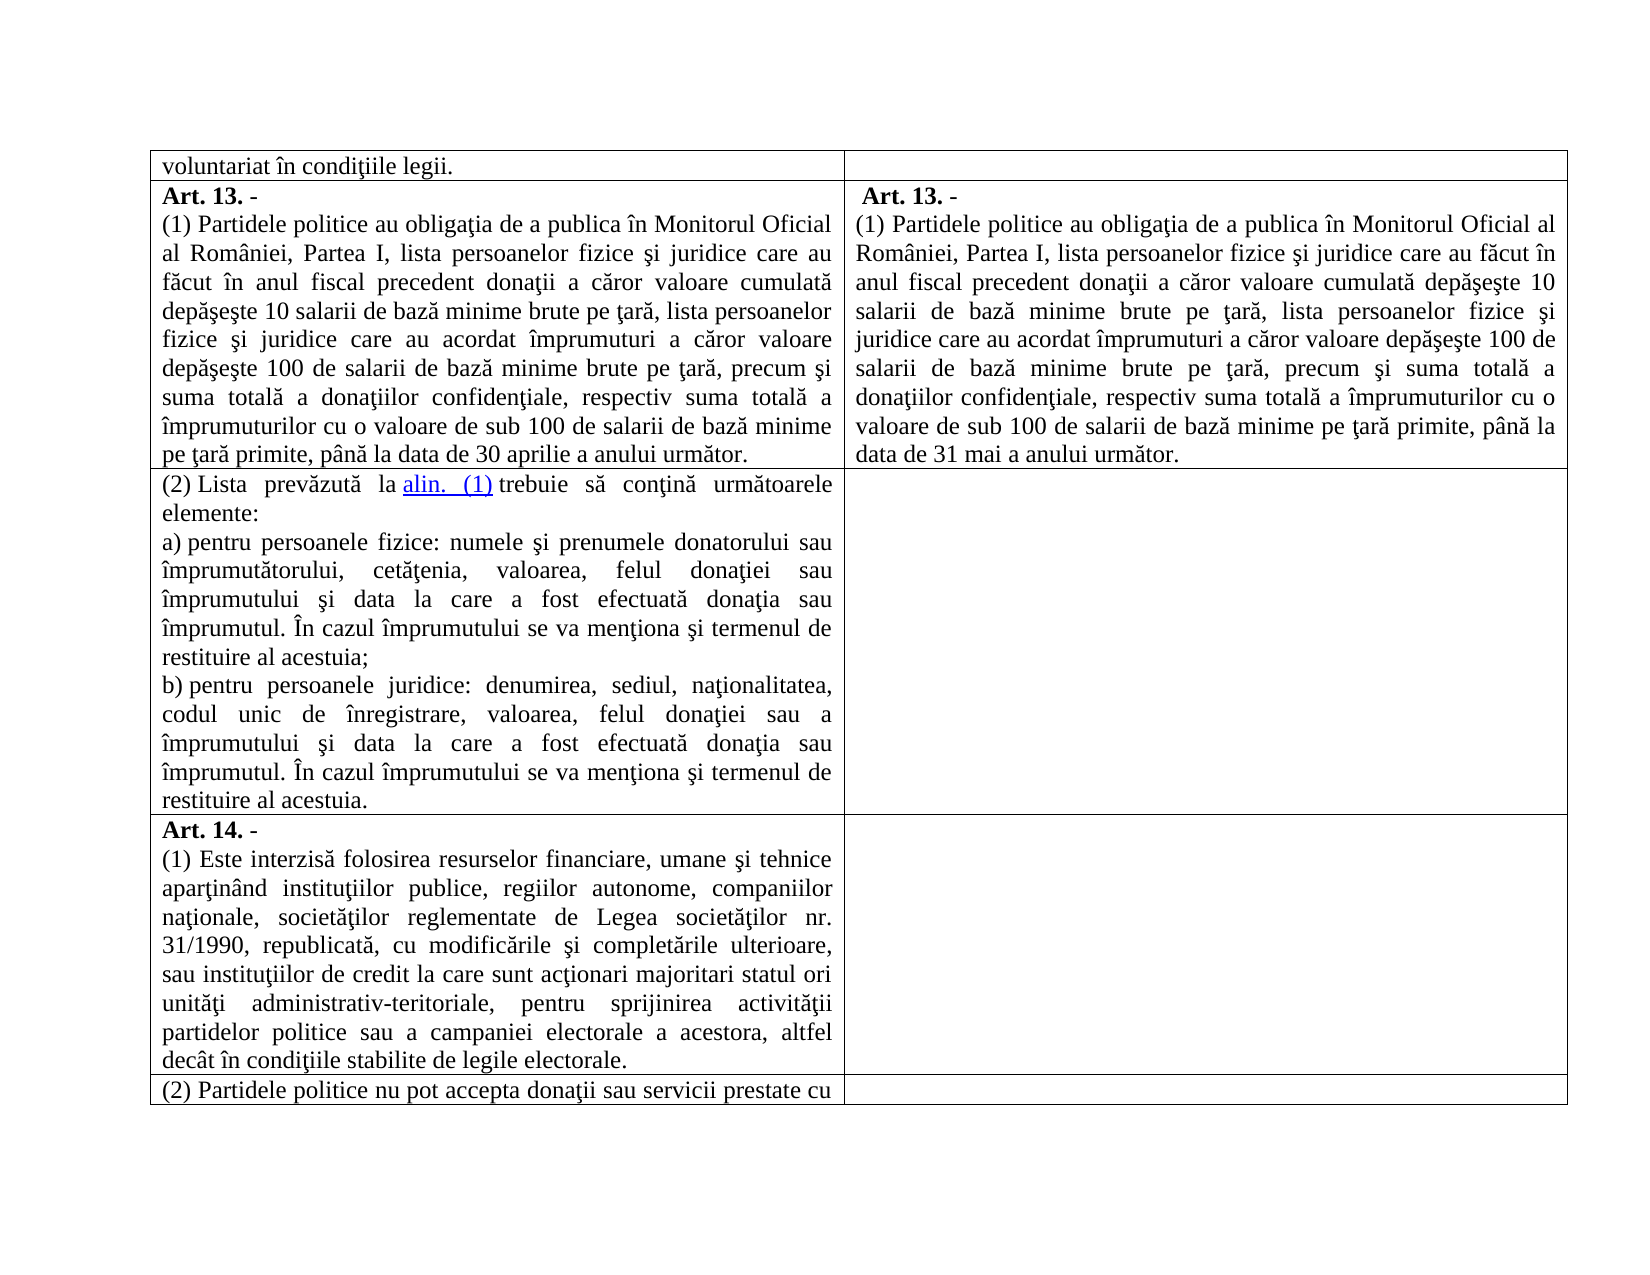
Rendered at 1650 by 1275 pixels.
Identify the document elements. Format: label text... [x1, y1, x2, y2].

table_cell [151, 1075, 844, 1104]
table_cell Art. 14. - (1) Este interzisă folosirea resurselor financiare, umane şi tehnice aparţinând instituţiilor publice, regiilor autonome, companiilor naţionale, societăţilor reglementate de Legea societăţilor nr. 31/1990, republicată, cu modificările şi completările ulterioare, sau instituţiilor de credit la care sunt acţionari majoritari statul ori unităţi administrativ-teritoriale, pentru sprijinirea activităţii partidelor politice sau a campaniei electorale a acestora, altfel decât în condiţiile stabilite de legile electorale. [151, 815, 844, 1074]
table_cell [845, 1075, 1567, 1104]
table_cell [845, 469, 1567, 814]
table_cell (2) Lista prevăzută la alin. (1) trebuie să conţină următoarele elemente: a) pentru persoanele fizice: numele şi prenumele donatorului sau împrumutătorului, cetăţenia, valoarea, felul donaţiei sau împrumutului şi data la care a fost efectuată donaţia sau împrumutul. În cazul împrumutului se va menţiona şi termenul de restituire al acestuia; b) pentru persoanele juridice: denumirea, sediul, naţionalitatea, codul unic de înregistrare, valoarea, felul donaţiei sau a împrumutului şi data la care a fost efectuată donaţia sau împrumutul. În cazul împrumutului se va menţiona şi termenul de restituire al acestuia. [151, 469, 844, 814]
table_cell Art. 13. - (1) Partidele politice au obligaţia de a publica în Monitorul Oficial al României, Partea I, lista persoanelor fizice şi juridice care au făcut în anul fiscal precedent donaţii a căror valoare cumulată depăşeşte 10 salarii de bază minime brute pe ţară, lista persoanelor fizice şi juridice care au acordat împrumuturi a căror valoare depăşeşte 100 de salarii de bază minime brute pe ţară, precum şi suma totală a donaţiilor confidenţiale, respectiv suma totală a împrumuturilor cu o valoare de sub 100 de salarii de bază minime pe ţară primite, până la data de 30 aprilie a anului următor. [151, 181, 844, 468]
table_cell Art. 13. - (1) Partidele politice au obligaţia de a publica în Monitorul Oficial al României, Partea I, lista persoanelor fizice şi juridice care au făcut în anul fiscal precedent donaţii a căror valoare cumulată depăşeşte 10 salarii de bază minime brute pe ţară, lista persoanelor fizice şi juridice care au acordat împrumuturi a căror valoare depăşeşte 100 de salarii de bază minime brute pe ţară, precum şi suma totală a donaţiilor confidenţiale, respectiv suma totală a împrumuturilor cu o valoare de sub 100 de salarii de bază minime pe ţară primite, până la data de 31 mai a anului următor. [845, 181, 1567, 468]
table_cell [845, 815, 1567, 1074]
table_cell [845, 151, 1567, 180]
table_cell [151, 151, 844, 180]
